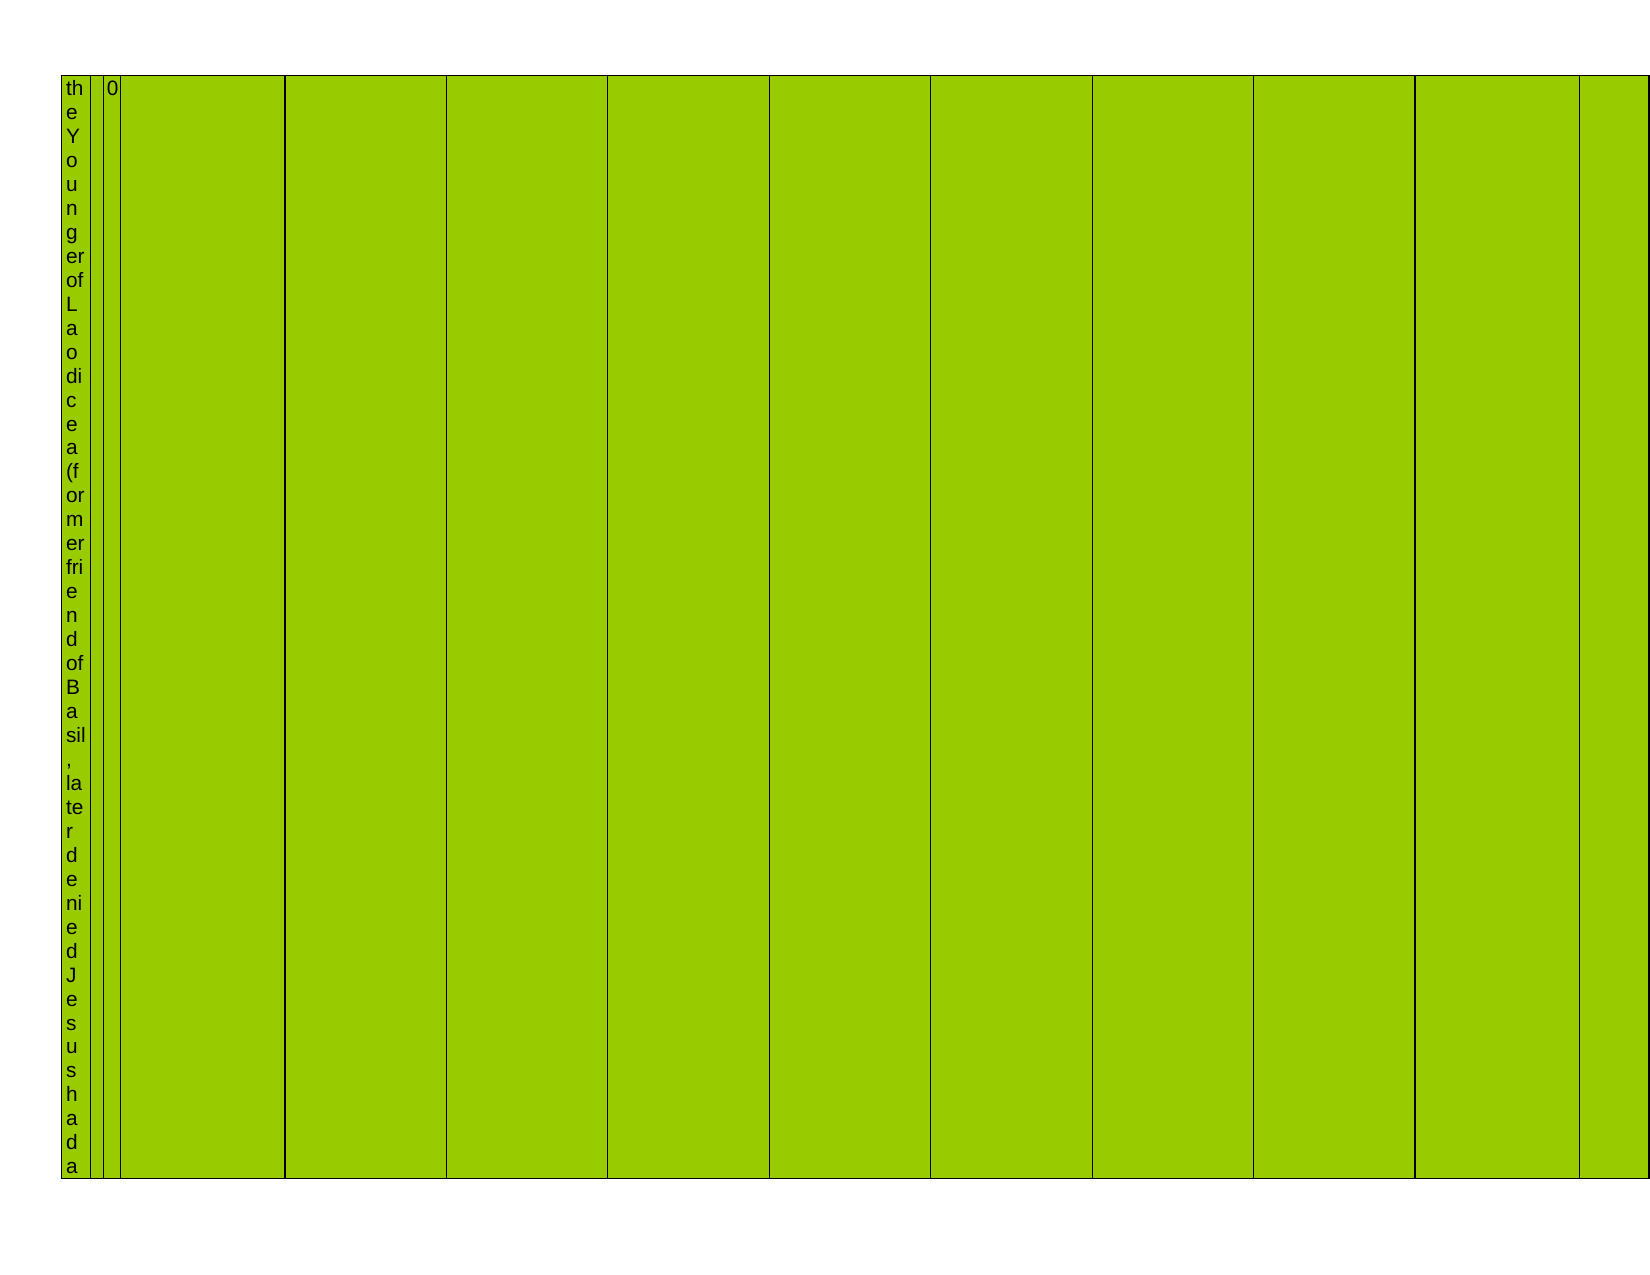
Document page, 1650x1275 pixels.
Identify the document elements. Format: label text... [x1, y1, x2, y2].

table_cell [121, 76, 284, 1178]
table_cell [1416, 76, 1579, 1178]
table_cell [931, 76, 1092, 1178]
table_cell [1254, 76, 1414, 1178]
table_cell [1580, 76, 1648, 1178]
table_cell [447, 76, 607, 1178]
table_cell [1093, 76, 1253, 1178]
table_cell [608, 76, 769, 1178]
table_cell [62, 76, 90, 1178]
table_cell died 390 [104, 76, 120, 1178]
table_cell [91, 76, 103, 1178]
table_cell [770, 76, 930, 1178]
table_cell [286, 76, 446, 1178]
